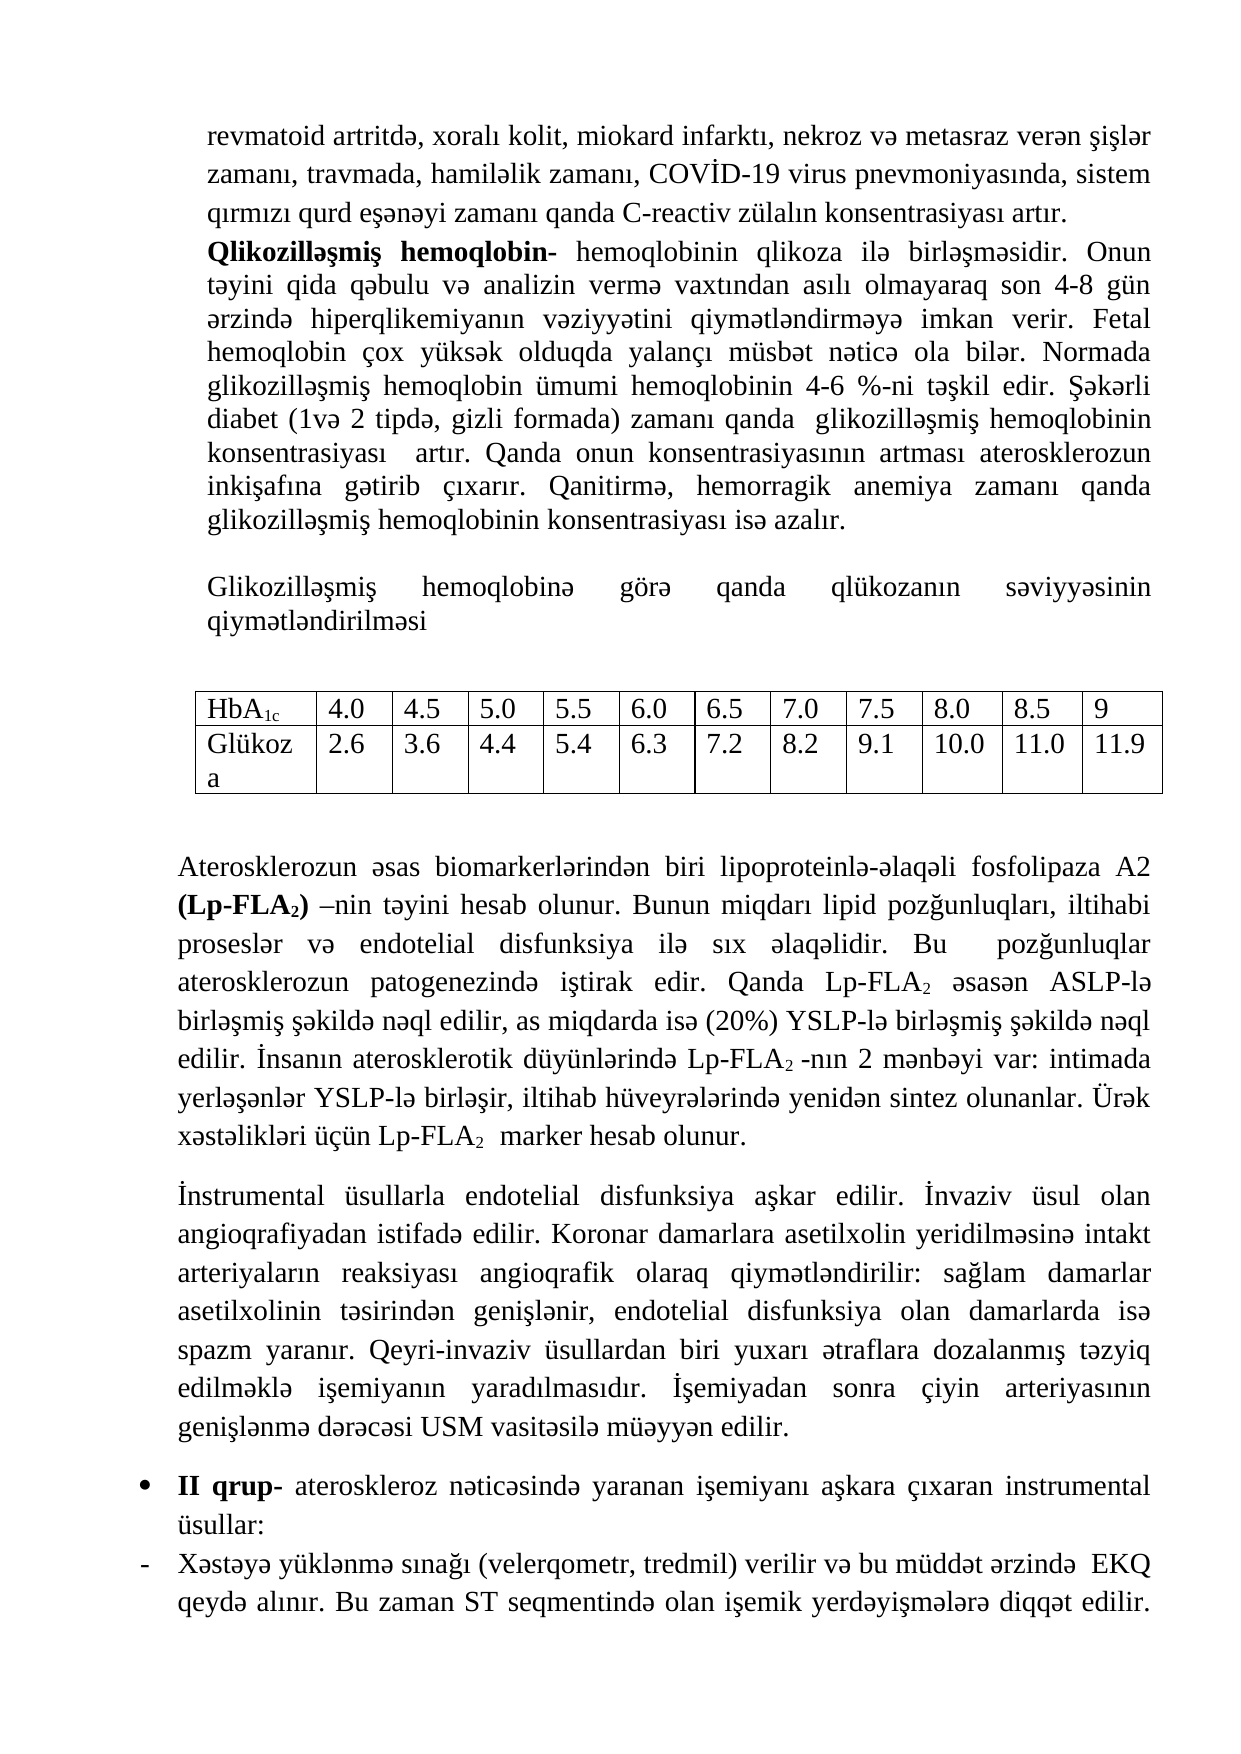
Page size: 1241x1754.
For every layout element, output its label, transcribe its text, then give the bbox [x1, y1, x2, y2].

table_header 5.0 [469, 692, 543, 725]
table_header 6.5 [696, 692, 770, 725]
table_header 6.0 [620, 692, 694, 725]
table_header 8.5 [1003, 692, 1082, 725]
table_cell Glükoza [196, 726, 316, 793]
table_header 4.5 [393, 692, 468, 725]
text İnstrumental üsullarla endotelial disfunksiya aşkar edilir. İnvaziv üsul olan angioqrafiyadan istifadə edilir. Koronar damarlara asetilxolin yeridilməsinə intakt arteriyaların reaksiyası angioqrafik olaraq qiymətləndirilir: sağlam damarlar asetilxolinin təsirindən genişlənir, endotelial disfunksiya olan damarlarda isə spazm yaranır. Qeyri-invaziv üsullardan biri yuxarı ətraflara dozalanmış təzyiq edilməklə işemiyanın yaradılmasıdır. İşemiyadan sonra çiyin arteriyasının genişlənmə dərəcəsi USM vasitəsilə müəyyən edilir. [177, 1178, 1152, 1443]
table_cell 8.2 [771, 726, 846, 793]
table_cell 6.3 [620, 726, 694, 793]
list II qrup- ateroskleroz nəticəsində yaranan işemiyanı aşkara çıxaran instrumental üsullar: [140, 1468, 1152, 1541]
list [140, 1546, 1152, 1618]
table_header 8.0 [923, 692, 1002, 725]
table_cell 9.1 [847, 726, 922, 793]
table_cell 2.6 [317, 726, 392, 793]
table_header 5.5 [544, 692, 619, 725]
list Glikozilləşmiş hemoqlobinə görə qanda qlükozanın səviyyəsinin qiymətləndirilməsi [207, 569, 1152, 636]
table_cell 7.2 [696, 726, 770, 793]
table_header 9 [1083, 692, 1162, 725]
table_cell 5.4 [544, 726, 619, 793]
table_cell 3.6 [393, 726, 468, 793]
list Qlikozilləşmiş hemoqlobin- hemoqlobinin qlikoza ilə birləşməsidir. Onun təyini qida qəbulu və analizin vermə vaxtından asılı olmayaraq son 4-8 gün ərzində hiperqlikemiyanın vəziyyətini qiymətləndirməyə imkan verir. Fetal hemoqlobin çox yüksək olduqda yalançı müsbət nəticə ola bilər. Normada glikozilləşmiş hemoqlobin ümumi hemoqlobinin 4-6 %-ni təşkil edir. Şəkərli diabet (1və 2 tipdə, gizli formada) zamanı qanda glikozilləşmiş hemoqlobinin konsentrasiyası artır. Qanda onun konsentrasiyasının artması aterosklerozun inkişafına gətirib çıxarır. Qanitirmə, hemorragik anemiya zamanı qanda glikozilləşmiş hemoqlobinin konsentrasiyası isə azalır. [207, 234, 1152, 536]
table_cell 10.0 [923, 726, 1002, 793]
table_cell 11.9 [1083, 726, 1162, 793]
table_cell 11.0 [1003, 726, 1082, 793]
table_header 7.5 [847, 692, 922, 725]
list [207, 118, 1152, 229]
table_header 7.0 [771, 692, 846, 725]
text Aterosklerozun əsas biomarkerlərindən biri lipoproteinlə-əlaqəli fosfolipaza A2 (Lp-FLA2) –nin təyini hesab olunur. Bunun miqdarı lipid pozğunluqları, iltihabi proseslər və endotelial disfunksiya ilə sıx əlaqəlidir. Bu pozğunluqlar aterosklerozun patogenezində iştirak edir. Qanda Lp-FLA2 əsasən ASLP-lə birləşmiş şəkildə nəql edilir, as miqdarda isə (20%) YSLP-lə birləşmiş şəkildə nəql edilir. İnsanın aterosklerotik düyünlərində Lp-FLA2 -nın 2 mənbəyi var: intimada yerləşənlər YSLP-lə birləşir, iltihab hüveyrələrində yenidən sintez olunanlar. Ürək xəstəlikləri üçün Lp-FLA2 marker hesab olunur. [177, 849, 1152, 1152]
table_cell 4.4 [469, 726, 543, 793]
table_header 4.0 [317, 692, 392, 725]
table_header HbA1c [196, 692, 316, 725]
